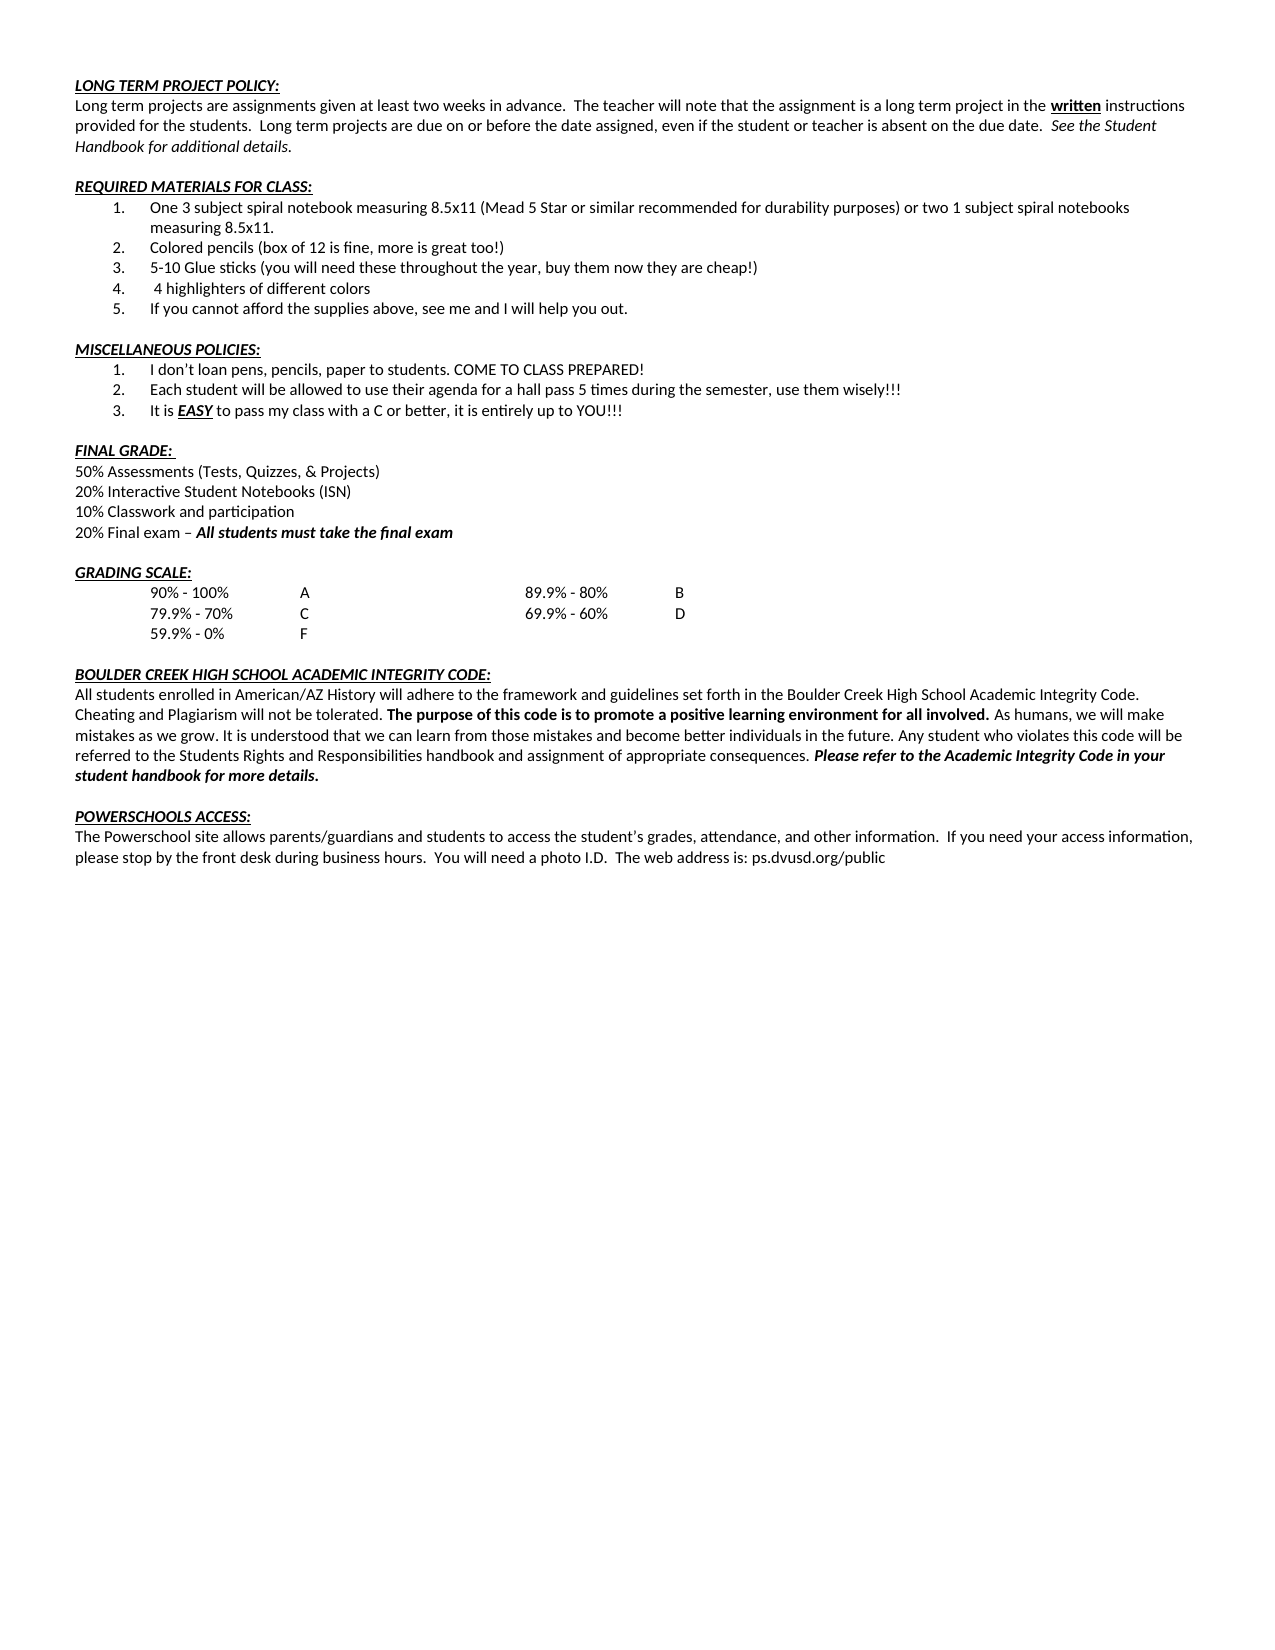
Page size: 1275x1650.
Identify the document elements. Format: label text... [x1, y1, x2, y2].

text 59.9% - 0% F [75, 623, 1200, 644]
text All students enrolled in American/AZ History will adhere to the framework and guidelines set forth in the Boulder Creek High School Academic Integrity Code. Cheating and Plagiarism will not be tolerated. The purpose of this code is to promote a positive learning environment for all involved. As humans, we will make mistakes as we grow. It is understood that we can learn from those mistakes and become better individuals in the future. Any student who violates this code will be referred to the Students Rights and Responsibilities handbook and assignment of appropriate consequences. Please refer to the Academic Integrity Code in your student handbook for more details. [75, 684, 1200, 786]
text GRADING SCALE: [75, 562, 1200, 583]
text 10% Classwork and participation [75, 502, 1200, 522]
text 79.9% - 70% C 69.9% - 60% D [75, 603, 1200, 623]
text The Powerschool site allows parents/guardians and students to access the student’s grades, attendance, and other information. If you need your access information, please stop by the front desk during business hours. You will need a photo I.D. The web address is: ps.dvusd.org/public [75, 827, 1200, 867]
text 90% - 100% A 89.9% - 80% B [75, 583, 1200, 603]
text 50% Assessments (Tests, Quizzes, & Projects) [75, 461, 1200, 481]
text Long term projects are assignments given at least two weeks in advance. The teacher will note that the assignment is a long term project in the written instructions provided for the students. Long term projects are due on or before the date assigned, even if the student or teacher is absent on the due date. See the Student Handbook for additional details. [75, 95, 1200, 156]
text BOULDER CREEK HIGH SCHOOL ACADEMIC INTEGRITY CODE: [75, 664, 1200, 684]
text POWERSCHOOLS ACCESS: [75, 806, 1200, 827]
list Each student will be allowed to use their agenda for a hall pass 5 times during the semester, use them wisely!!! [112, 380, 1200, 400]
text 20% Interactive Student Notebooks (ISN) [75, 481, 1200, 502]
list If you cannot afford the supplies above, see me and I will help you out. [112, 298, 1200, 319]
text FINAL GRADE: [75, 441, 1200, 461]
text MISCELLANEOUS POLICIES: [75, 339, 1200, 359]
list One 3 subject spiral notebook measuring 8.5x11 (Mead 5 Star or similar recommended for durability purposes) or two 1 subject spiral notebooks measuring 8.5x11. [112, 197, 1200, 237]
text 20% Final exam – All students must take the final exam [75, 522, 1200, 542]
list 4 highlighters of different colors [112, 278, 1200, 298]
list It is EASY to pass my class with a C or better, it is entirely up to YOU!!! [112, 400, 1200, 420]
text LONG TERM PROJECT POLICY: [75, 75, 1200, 95]
list Colored pencils (box of 12 is fine, more is great too!) [112, 237, 1200, 258]
list I don’t loan pens, pencils, paper to students. COME TO CLASS PREPARED! [112, 359, 1200, 380]
text REQUIRED MATERIALS FOR CLASS: [75, 177, 1200, 197]
list 5-10 Glue sticks (you will need these throughout the year, buy them now they are cheap!) [112, 258, 1200, 278]
